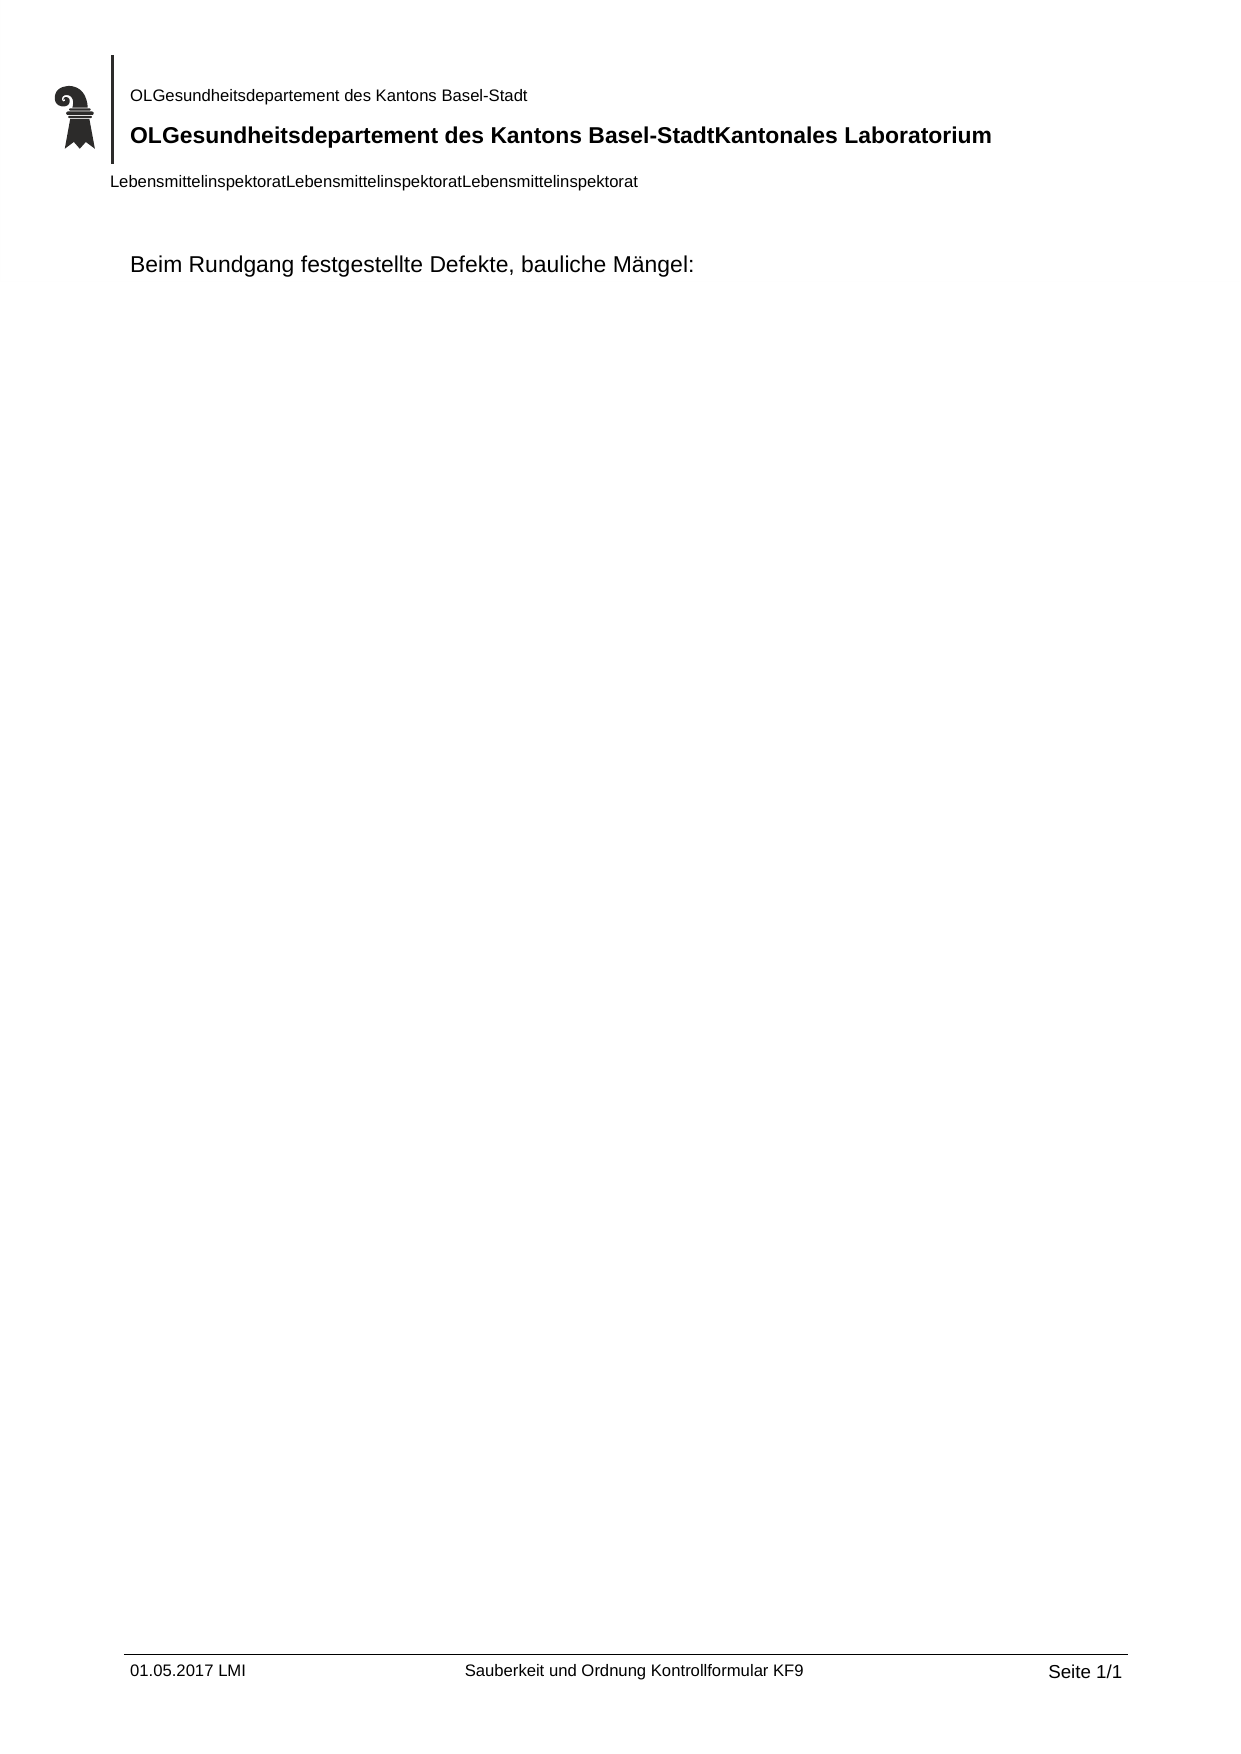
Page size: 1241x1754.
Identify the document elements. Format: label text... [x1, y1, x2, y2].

text Beim Rundgang festgestellte Defekte, bauliche Mängel: [130, 251, 1122, 277]
